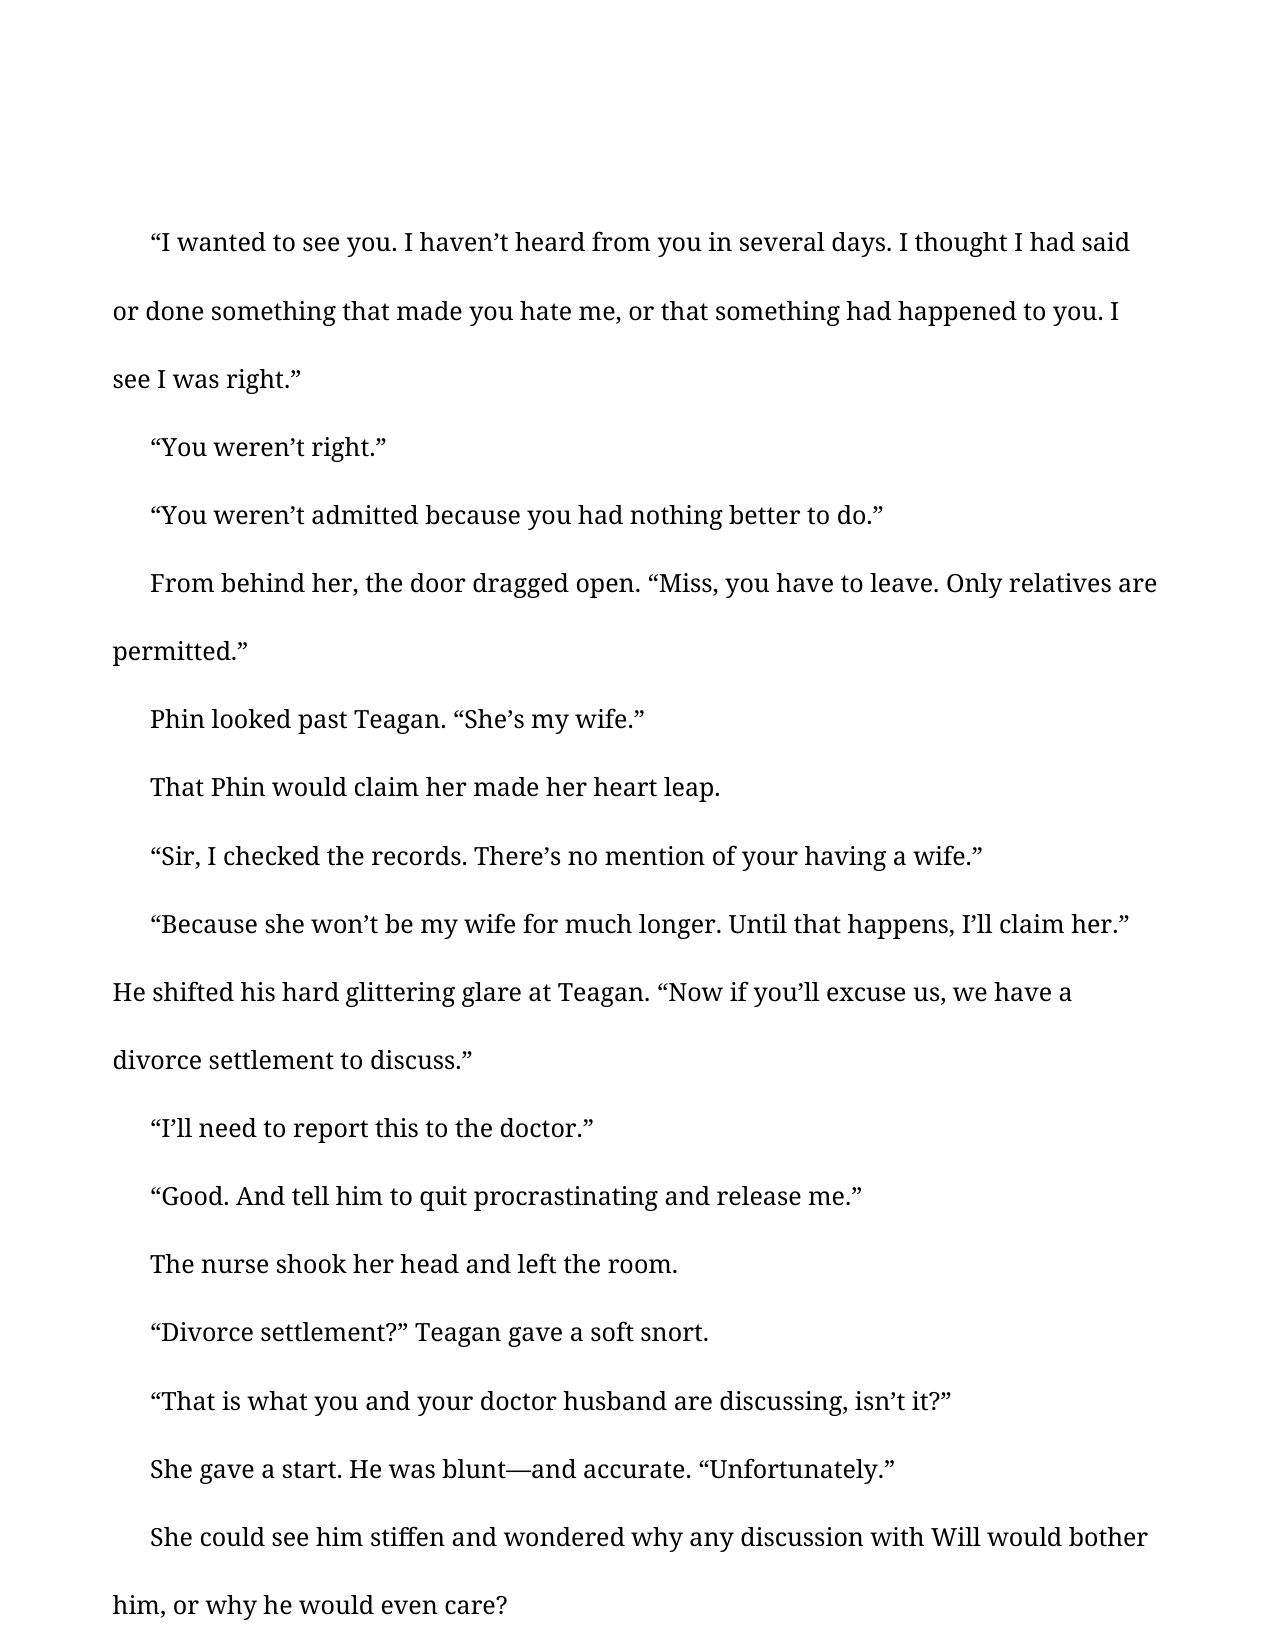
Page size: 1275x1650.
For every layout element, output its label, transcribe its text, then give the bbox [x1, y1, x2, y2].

text “You weren’t right.” [112, 429, 1162, 463]
text “Good. And tell him to quit procrastinating and release me.” [112, 1179, 1162, 1213]
text From behind her, the door dragged open. “Miss, you have to leave. Only relatives are permitted.” [112, 566, 1162, 668]
text Phin looked past Teagan. “She’s my wife.” [112, 702, 1162, 736]
text “You weren’t admitted because you had nothing better to do.” [112, 497, 1162, 532]
text “Sir, I checked the records. There’s no mention of your having a wife.” [112, 838, 1162, 872]
text That Phin would claim her made her heart leap. [112, 770, 1162, 804]
text She could see him stiffen and wondered why any discussion with Will would bother him, or why he would even care? [112, 1519, 1162, 1622]
text “I wanted to see you. I haven’t heard from you in several days. I thought I had said or done something that made you hate me, or that something had happened to you. I see I was right.” [112, 225, 1162, 395]
text The nurse shook her head and left the room. [112, 1247, 1162, 1281]
text “I’ll need to report this to the doctor.” [112, 1111, 1162, 1145]
text She gave a start. He was blunt—and accurate. “Unfortunately.” [112, 1451, 1162, 1485]
text “Because she won’t be my wife for much longer. Until that happens, I’ll claim her.” He shifted his hard glittering glare at Teagan. “Now if you’ll excuse us, we have a divorce settlement to discuss.” [112, 906, 1162, 1077]
text “Divorce settlement?” Teagan gave a soft snort. [112, 1315, 1162, 1349]
text “That is what you and your doctor husband are discussing, isn’t it?” [112, 1383, 1162, 1417]
